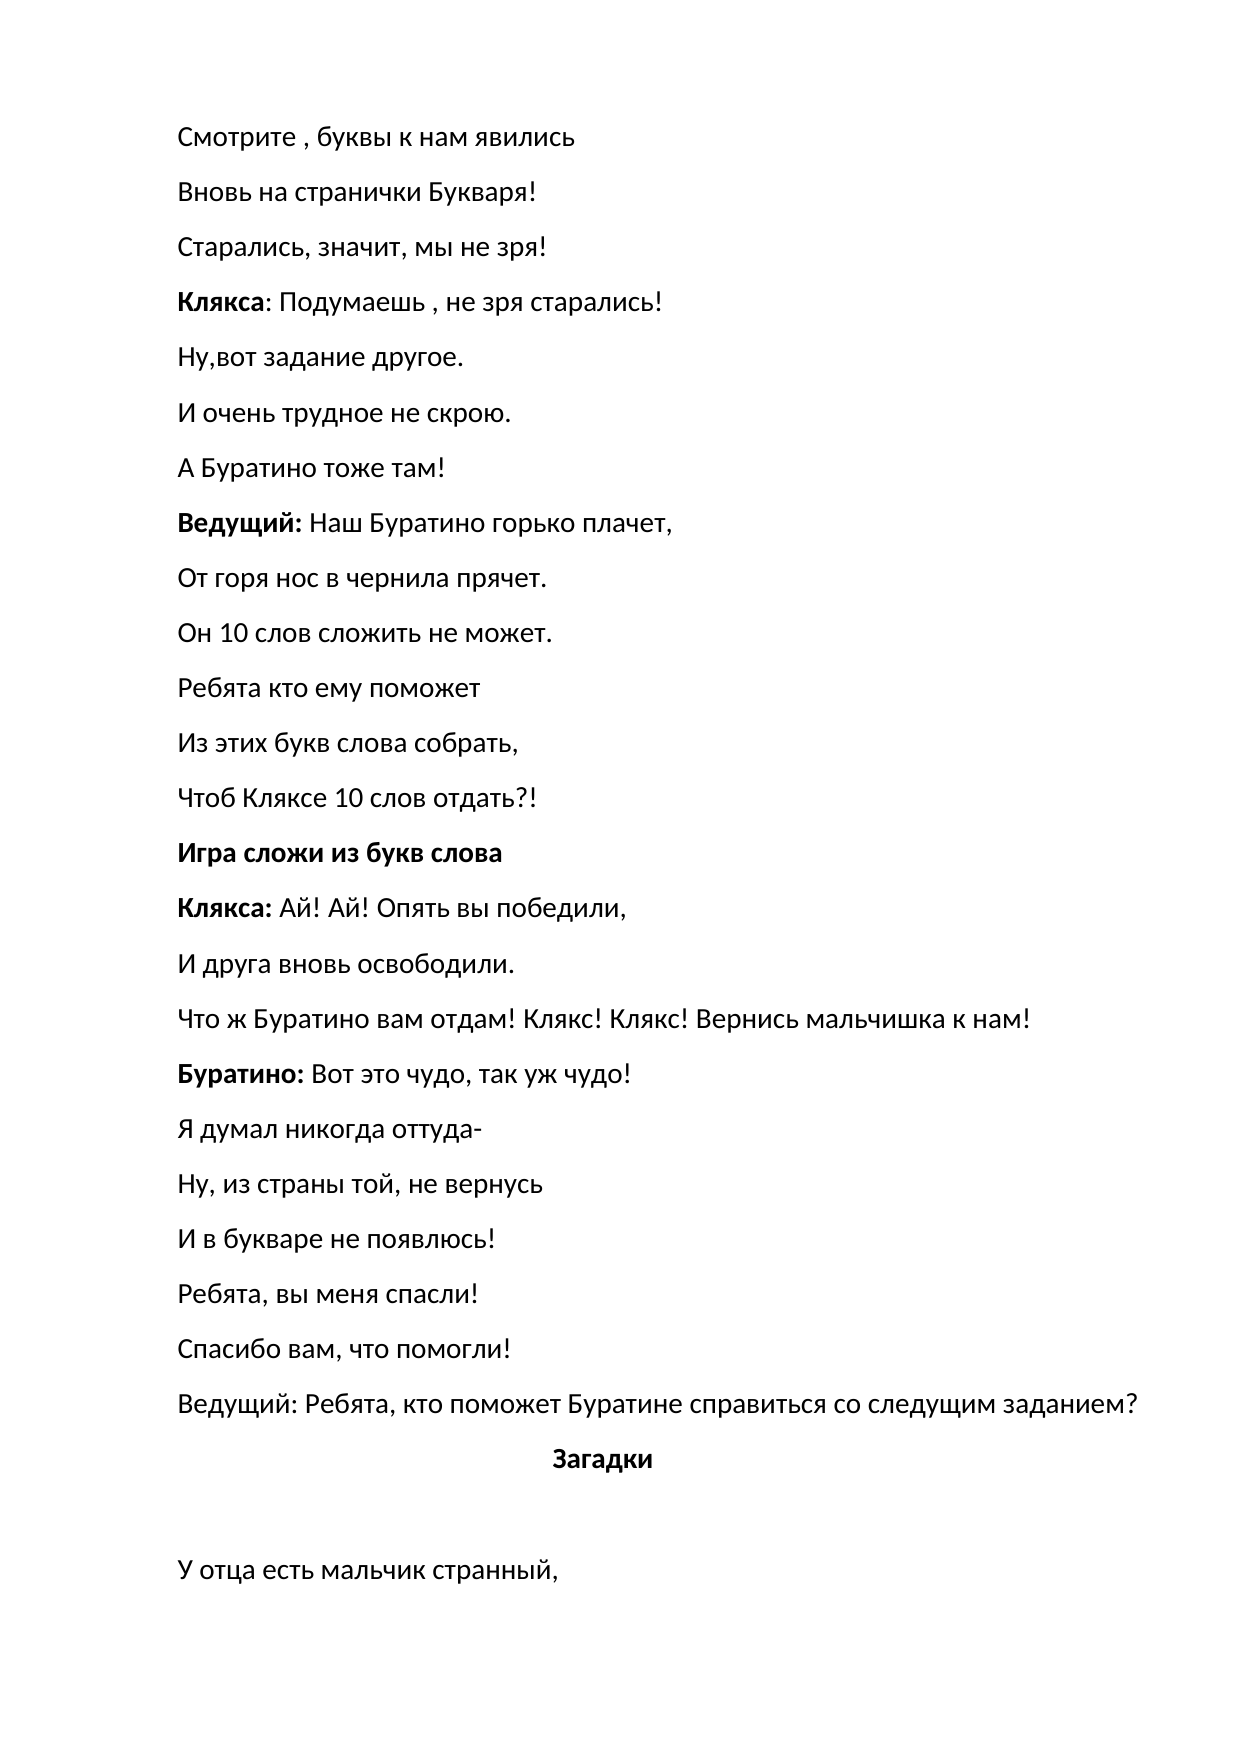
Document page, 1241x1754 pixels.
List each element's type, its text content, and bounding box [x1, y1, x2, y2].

text Из этих букв слова собрать, [177, 724, 1152, 760]
text Спасибо вам, что помогли! [177, 1330, 1152, 1366]
text От горя нос в чернила прячет. [177, 559, 1152, 594]
text У отца есть мальчик странный, [177, 1551, 1152, 1586]
text Я думал никогда оттуда- [177, 1110, 1152, 1146]
text Смотрите , буквы к нам явились [177, 118, 1152, 154]
text А Буратино тоже там! [177, 449, 1152, 484]
text Буратино: Вот это чудо, так уж чудо! [177, 1055, 1152, 1091]
text Он 10 слов сложить не может. [177, 614, 1152, 650]
text Ну,вот задание другое. [177, 338, 1152, 374]
text Клякса: Подумаешь , не зря старались! [177, 283, 1152, 319]
text Ребята, вы меня спасли! [177, 1275, 1152, 1311]
text Старались, значит, мы не зря! [177, 228, 1152, 264]
text Ребята кто ему поможет [177, 669, 1152, 705]
text Ну, из страны той, не вернусь [177, 1165, 1152, 1201]
text И очень трудное не скрою. [177, 394, 1152, 429]
text Вновь на странички Букваря! [177, 173, 1152, 209]
text Ведущий: Ребята, кто поможет Буратине справиться со следущим заданием? [177, 1386, 1152, 1421]
text Чтоб Кляксе 10 слов отдать?! [177, 779, 1152, 815]
text Загадки [177, 1441, 1152, 1476]
text И в букваре не появлюсь! [177, 1220, 1152, 1256]
text Клякса: Ай! Ай! Опять вы победили, [177, 889, 1152, 925]
text И друга вновь освободили. [177, 945, 1152, 980]
text Игра сложи из букв слова [177, 834, 1152, 870]
text Ведущий: Наш Буратино горько плачет, [177, 504, 1152, 539]
text Что ж Буратино вам отдам! Клякс! Клякс! Вернись мальчишка к нам! [177, 1000, 1152, 1035]
